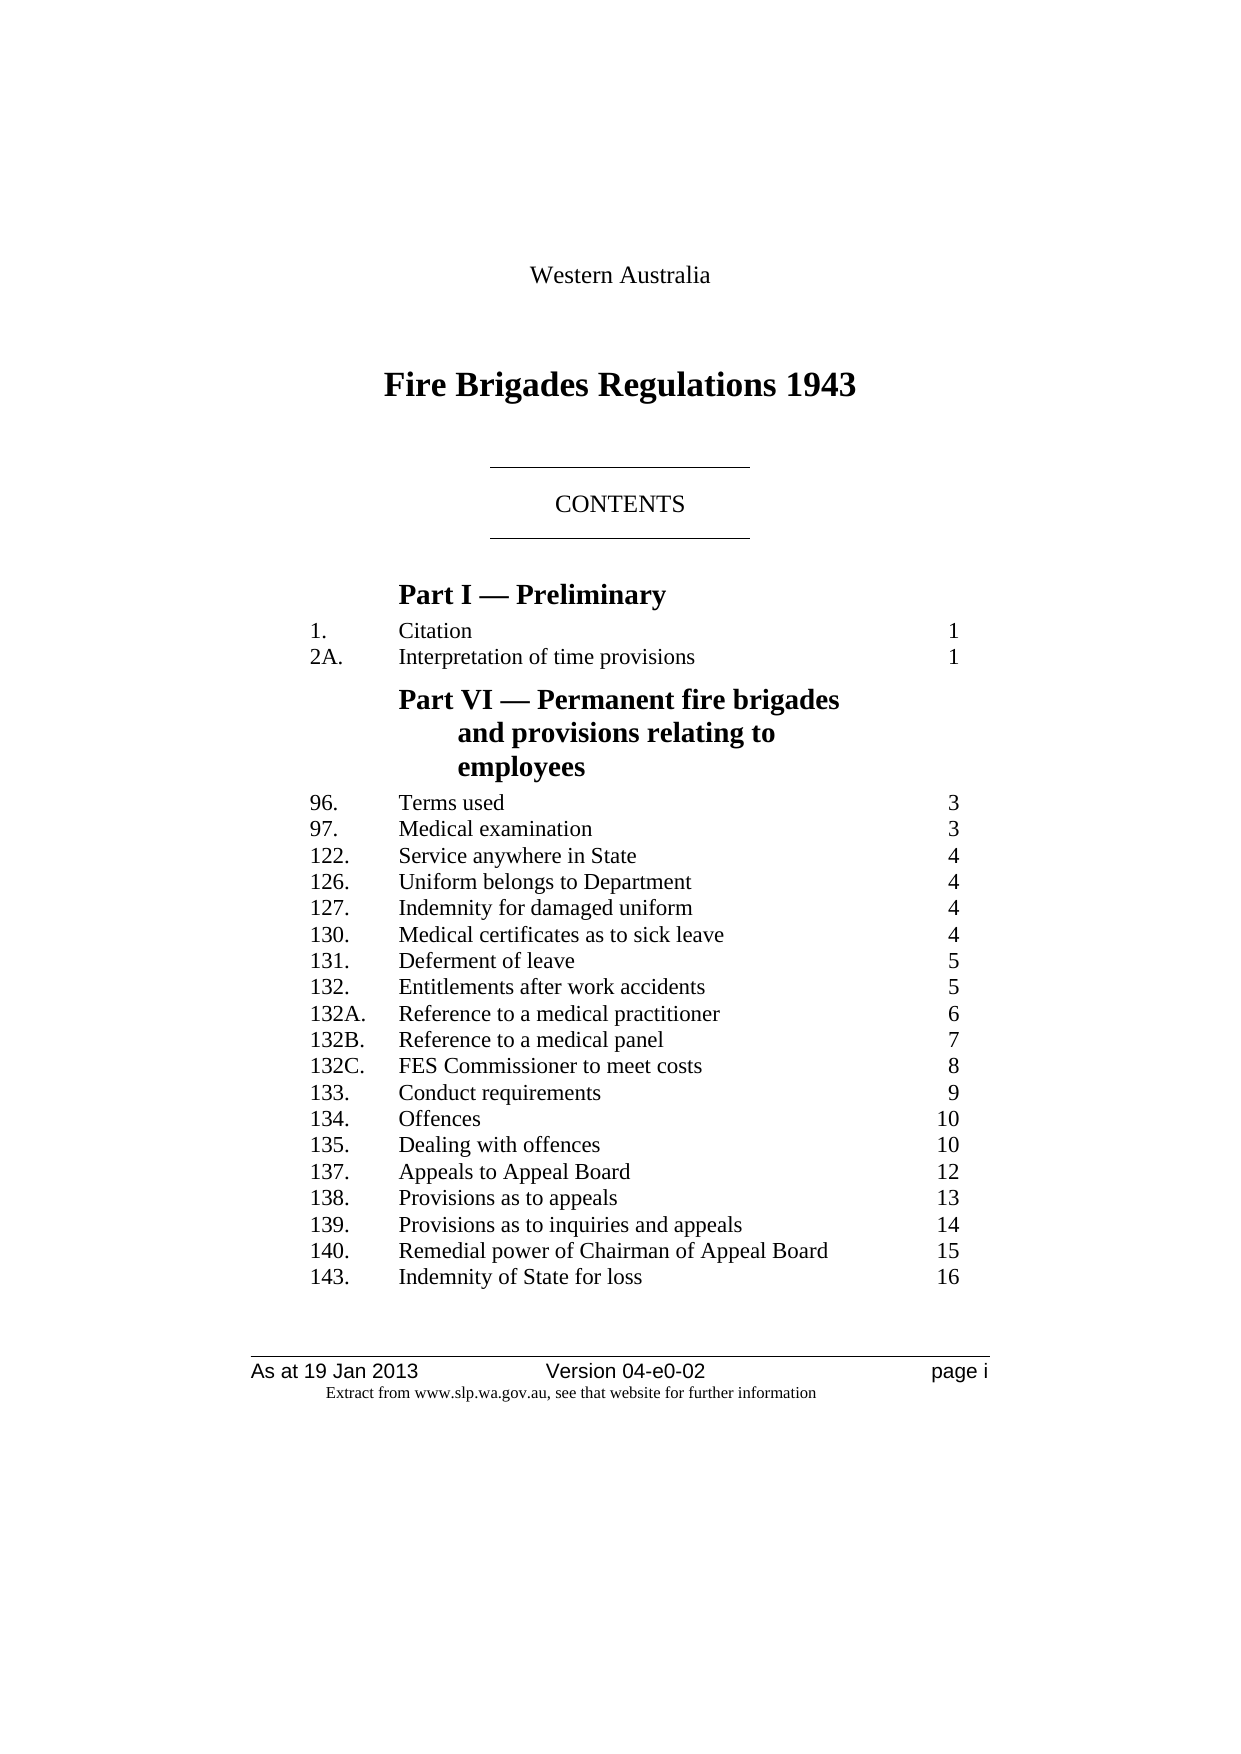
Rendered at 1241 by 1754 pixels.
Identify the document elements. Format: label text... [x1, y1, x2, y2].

text 127. Indemnity for damaged uniform 4 [309, 894, 872, 921]
text 1. Citation 1 [309, 617, 872, 643]
text 139. Provisions as to inquiries and appeals 14 [309, 1211, 872, 1237]
text 132B. Reference to a medical panel 7 [309, 1026, 872, 1052]
text 132A. Reference to a medical practitioner 6 [309, 1000, 872, 1026]
text 134. Offences 10 [309, 1105, 872, 1132]
text CONTENTS [490, 468, 750, 538]
text -Part I — Preliminary [398, 577, 872, 611]
text 133. Conduct requirements 9 [309, 1079, 872, 1105]
text 137. Appeals to Appeal Board 12 [309, 1158, 872, 1184]
text 143. Indemnity of State for loss 16 [309, 1263, 872, 1290]
text 130. Medical certificates as to sick leave 4 [309, 921, 872, 947]
text 140. Remedial power of Chairman of Appeal Board 15 [309, 1237, 872, 1263]
text 131. Deferment of leave 5 [309, 947, 872, 973]
text 2A. Interpretation of time provisions 1 [309, 643, 872, 669]
text 135. Dealing with offences 10 [309, 1132, 872, 1158]
text 97. Medical examination 3 [309, 815, 872, 842]
text 96. Terms used 3 [309, 789, 872, 815]
text 132C. FES Commissioner to meet costs 8 [309, 1052, 872, 1079]
text 126. Uniform belongs to Department 4 [309, 868, 872, 894]
text Part VI — Permanent fire brigades and provisions relating to employees [398, 682, 872, 783]
text Fire Brigades Regulations 1943 [251, 364, 990, 404]
text 132. Entitlements after work accidents 5 [309, 973, 872, 1000]
text 138. Provisions as to appeals 13 [309, 1184, 872, 1211]
text 122. Service anywhere in State 4 [309, 842, 872, 868]
